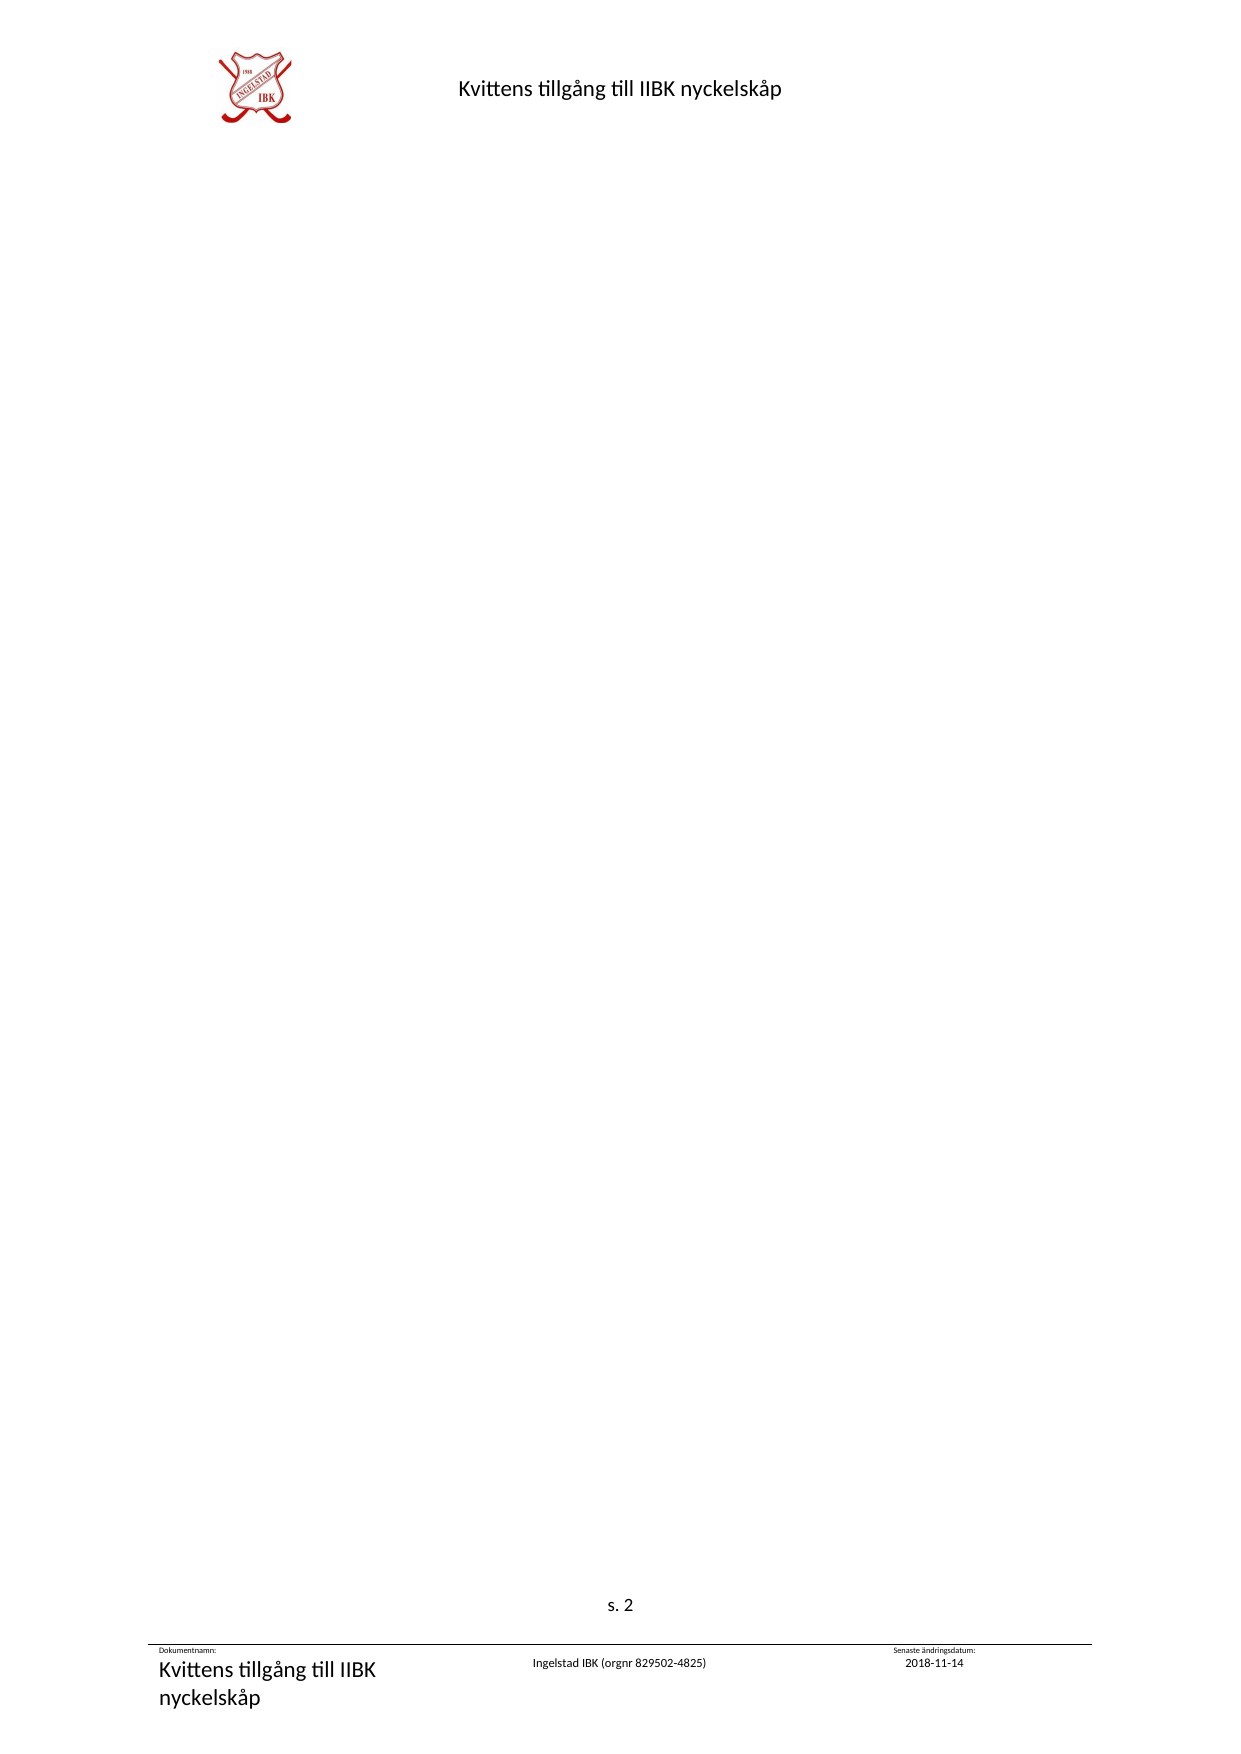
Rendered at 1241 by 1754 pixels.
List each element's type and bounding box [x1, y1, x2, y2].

picture [216, 47, 292, 123]
